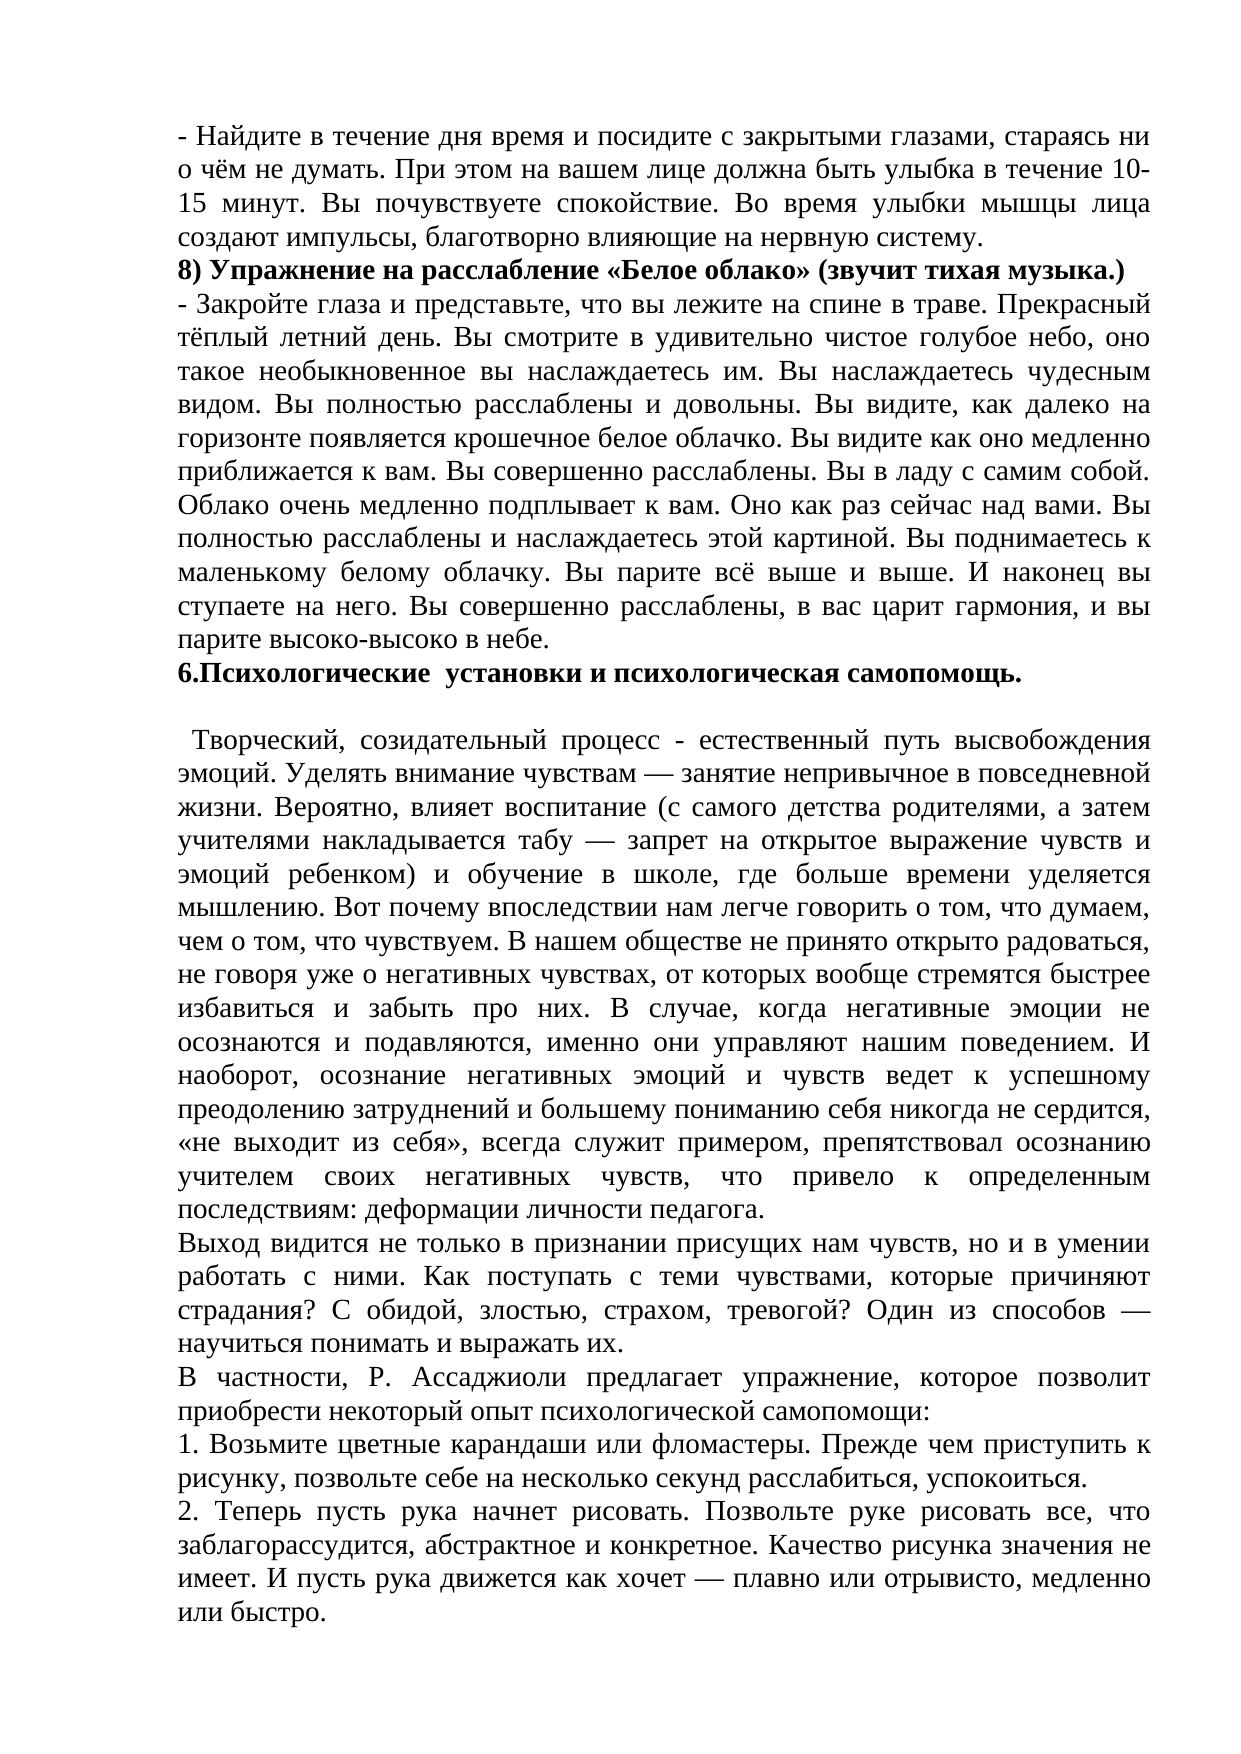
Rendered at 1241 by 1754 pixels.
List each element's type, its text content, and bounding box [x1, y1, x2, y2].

text Творческий, созидательный процесс - естественный путь высвобождения эмоций. Уделять внимание чувствам — занятие непривычное в повседневной жизни. Вероятно, влияет воспитание (с самого детства родителями, а затем учителями накладывается табу — запрет на открытое выражение чувств и эмоций ребенком) и обучение в школе, где больше времени уделяется мышлению. Вот почему впоследствии нам легче говорить о том, что думаем, чем о том, что чувствуем. В нашем обществе не принято открыто радоваться, не говоря уже о негативных чувствах, от которых вообще стремятся быстрее избавиться и забыть про них. В случае, когда негативные эмоции не осознаются и подавляются, именно они управляют нашим поведением. И наоборот, осознание негативных эмоций и чувств ведет к успешному преодолению затруднений и большему пониманию себя никогда не сердится, «не выходит из себя», всегда служит примером, препятствовал осознанию учителем своих негативных чувств, что привело к определенным последствиям: деформации личности педагога. [177, 722, 1152, 1225]
text 8) Упражнение на расслабление «Белое облако» (звучит тихая музыка.) [177, 252, 1152, 286]
text 2. Теперь пусть рука начнет рисовать. Позвольте руке рисовать все, что заблагорассудится, абстрактное и конкретное. Качество рисунка значения не имеет. И пусть рука движется как хочет — плавно или отрывисто, медленно или быстро. [177, 1493, 1152, 1627]
text 1. Возьмите цветные карандаши или фломастеры. Прежде чем приступить к рисунку, позвольте себе на несколько секунд расслабиться, успокоиться. [177, 1426, 1152, 1493]
text - Найдите в течение дня время и посидите с закрытыми глазами, стараясь ни о чём не думать. При этом на вашем лице должна быть улыбка в течение 10-15 минут. Вы почувствуете спокойствие. Во время улыбки мышцы лица создают импульсы, благотворно влияющие на нервную систему. [177, 118, 1152, 252]
text Выход видится не только в признании присущих нам чувств, но и в умении работать с ними. Как поступать с теми чувствами, которые причиняют страдания? С обидой, злостью, страхом, тревогой? Один из способов — научиться понимать и выражать их. [177, 1225, 1152, 1359]
text В частности, Р. Ассаджиоли предлагает упражнение, которое позволит приобрести некоторый опыт психологической самопомощи: [177, 1359, 1152, 1426]
text - Закройте глаза и представьте, что вы лежите на спине в траве. Прекрасный тёплый летний день. Вы смотрите в удивительно чистое голубое небо, оно такое необыкновенное вы наслаждаетесь им. Вы наслаждаетесь чудесным видом. Вы полностью расслаблены и довольны. Вы видите, как далеко на горизонте появляется крошечное белое облачко. Вы видите как оно медленно приближается к вам. Вы совершенно расслаблены. Вы в ладу с самим собой. Облако очень медленно подплывает к вам. Оно как раз сейчас над вами. Вы полностью расслаблены и наслаждаетесь этой картиной. Вы поднимаетесь к маленькому белому облачку. Вы парите всё выше и выше. И наконец вы ступаете на него. Вы совершенно расслаблены, в вас царит гармония, и вы парите высоко-высоко в небе. [177, 286, 1152, 655]
text 6.Психологические установки и психологическая самопомощь. [177, 655, 1152, 688]
